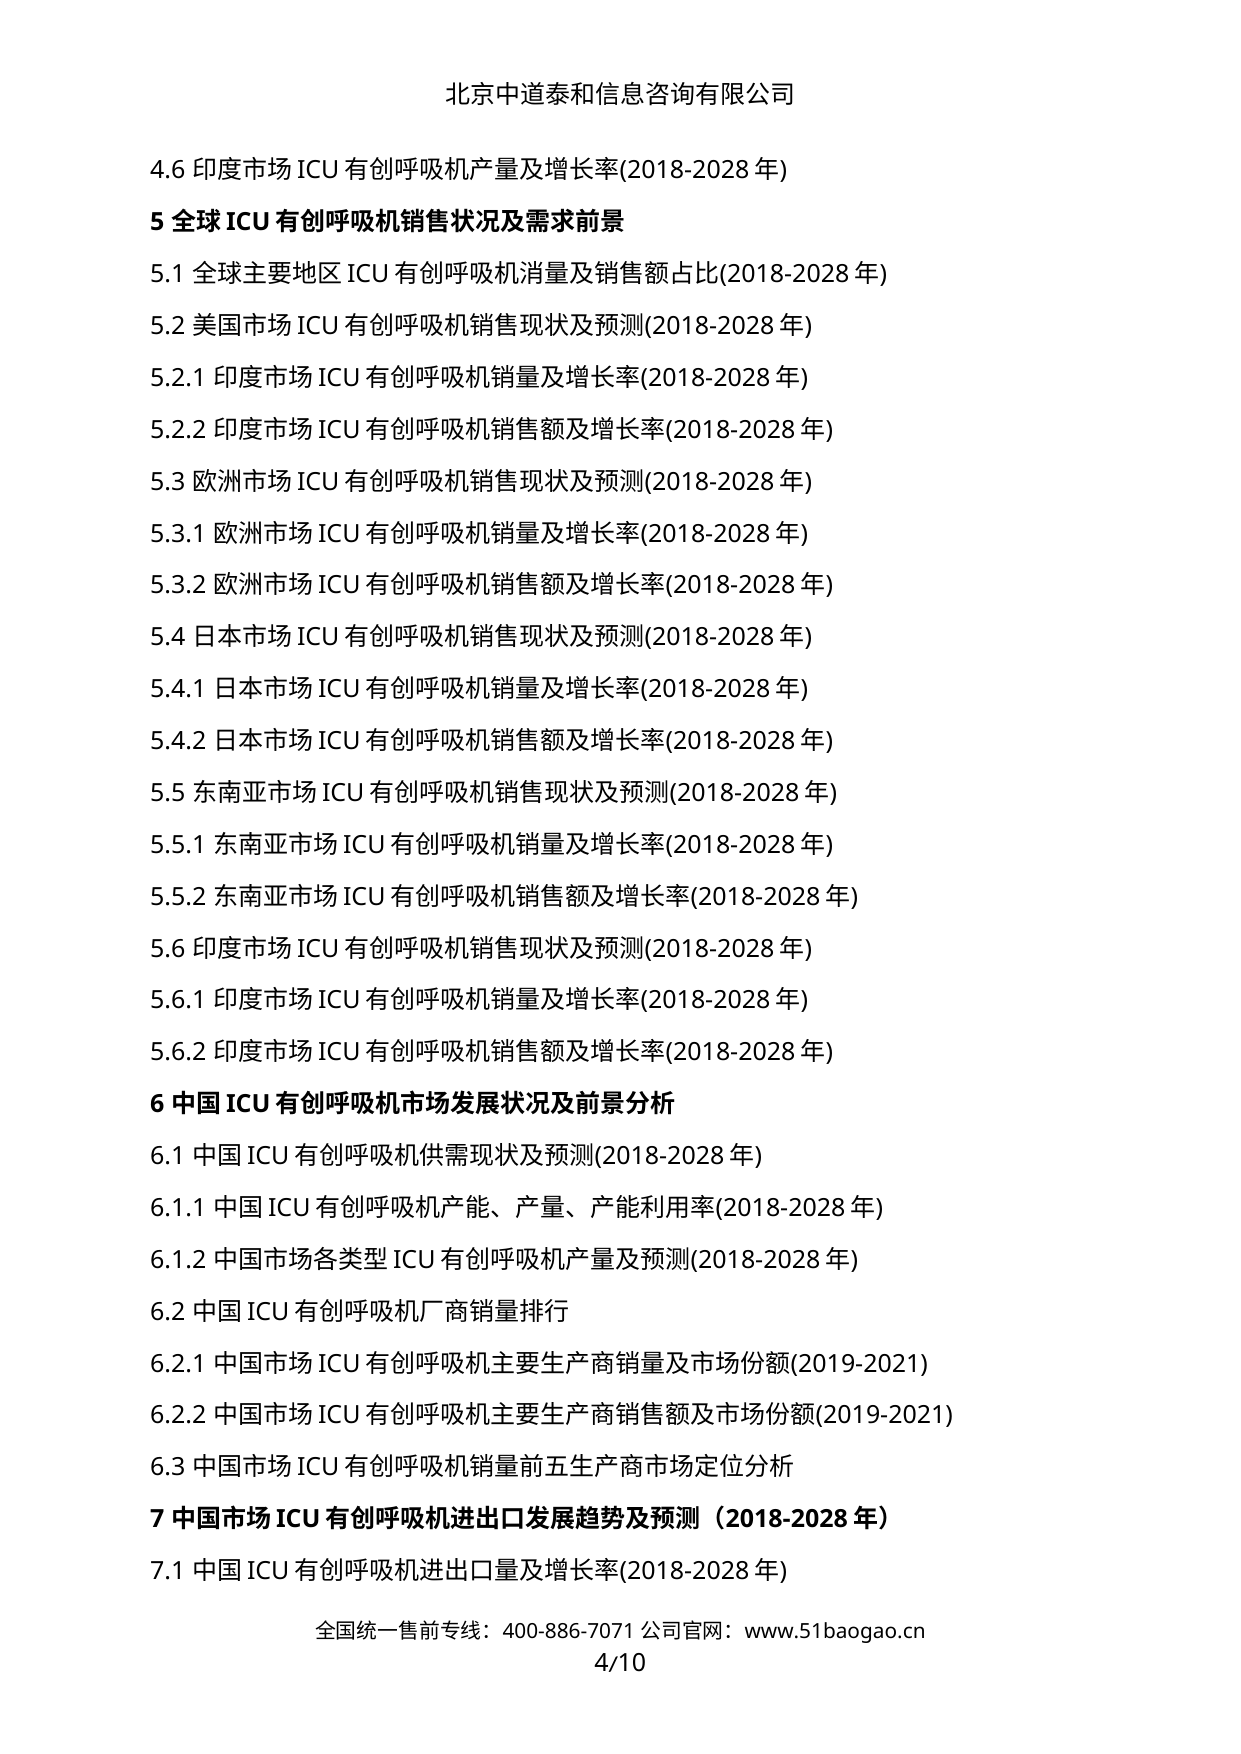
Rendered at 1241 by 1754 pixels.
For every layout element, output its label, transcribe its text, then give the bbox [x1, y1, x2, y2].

text 4.6 印度市场ICU有创呼吸机产量及增长率(2018-2028年) [150, 150, 1090, 186]
text 5.6.1 印度市场ICU有创呼吸机销量及增长率(2018-2028年) [150, 980, 1090, 1016]
text 5 全球ICU有创呼吸机销售状况及需求前景 [150, 202, 1090, 238]
text 5.4.2 日本市场ICU有创呼吸机销售额及增长率(2018-2028年) [150, 721, 1090, 757]
text 6 中国ICU有创呼吸机市场发展状况及前景分析 [150, 1084, 1090, 1120]
text 5.5.1 东南亚市场ICU有创呼吸机销量及增长率(2018-2028年) [150, 824, 1090, 861]
text 6.2.1 中国市场ICU有创呼吸机主要生产商销量及市场份额(2019-2021) [150, 1343, 1090, 1379]
text 7 中国市场ICU有创呼吸机进出口发展趋势及预测（2018-2028年） [150, 1499, 1090, 1535]
text 5.6 印度市场ICU有创呼吸机销售现状及预测(2018-2028年) [150, 928, 1090, 964]
text 5.2.1 印度市场ICU有创呼吸机销量及增长率(2018-2028年) [150, 357, 1090, 394]
text 5.1 全球主要地区ICU有创呼吸机消量及销售额占比(2018-2028年) [150, 254, 1090, 290]
text 6.2.2 中国市场ICU有创呼吸机主要生产商销售额及市场份额(2019-2021) [150, 1395, 1090, 1431]
text 5.2 美国市场ICU有创呼吸机销售现状及预测(2018-2028年) [150, 306, 1090, 342]
text 5.4 日本市场ICU有创呼吸机销售现状及预测(2018-2028年) [150, 617, 1090, 653]
text 5.5 东南亚市场ICU有创呼吸机销售现状及预测(2018-2028年) [150, 772, 1090, 809]
text 6.2 中国ICU有创呼吸机厂商销量排行 [150, 1291, 1090, 1327]
text 6.3 中国市场ICU有创呼吸机销量前五生产商市场定位分析 [150, 1447, 1090, 1483]
text 5.2.2 印度市场ICU有创呼吸机销售额及增长率(2018-2028年) [150, 409, 1090, 446]
text 6.1.1 中国ICU有创呼吸机产能、产量、产能利用率(2018-2028年) [150, 1187, 1090, 1224]
text 5.3 欧洲市场ICU有创呼吸机销售现状及预测(2018-2028年) [150, 461, 1090, 497]
text 7.1 中国ICU有创呼吸机进出口量及增长率(2018-2028年) [150, 1551, 1090, 1587]
text 5.3.2 欧洲市场ICU有创呼吸机销售额及增长率(2018-2028年) [150, 565, 1090, 601]
text 5.3.1 欧洲市场ICU有创呼吸机销量及增长率(2018-2028年) [150, 513, 1090, 549]
text 5.6.2 印度市场ICU有创呼吸机销售额及增长率(2018-2028年) [150, 1032, 1090, 1068]
text 5.5.2 东南亚市场ICU有创呼吸机销售额及增长率(2018-2028年) [150, 876, 1090, 912]
text 5.4.1 日本市场ICU有创呼吸机销量及增长率(2018-2028年) [150, 669, 1090, 705]
text 6.1 中国ICU有创呼吸机供需现状及预测(2018-2028年) [150, 1136, 1090, 1172]
text 6.1.2 中国市场各类型ICU有创呼吸机产量及预测(2018-2028年) [150, 1239, 1090, 1276]
